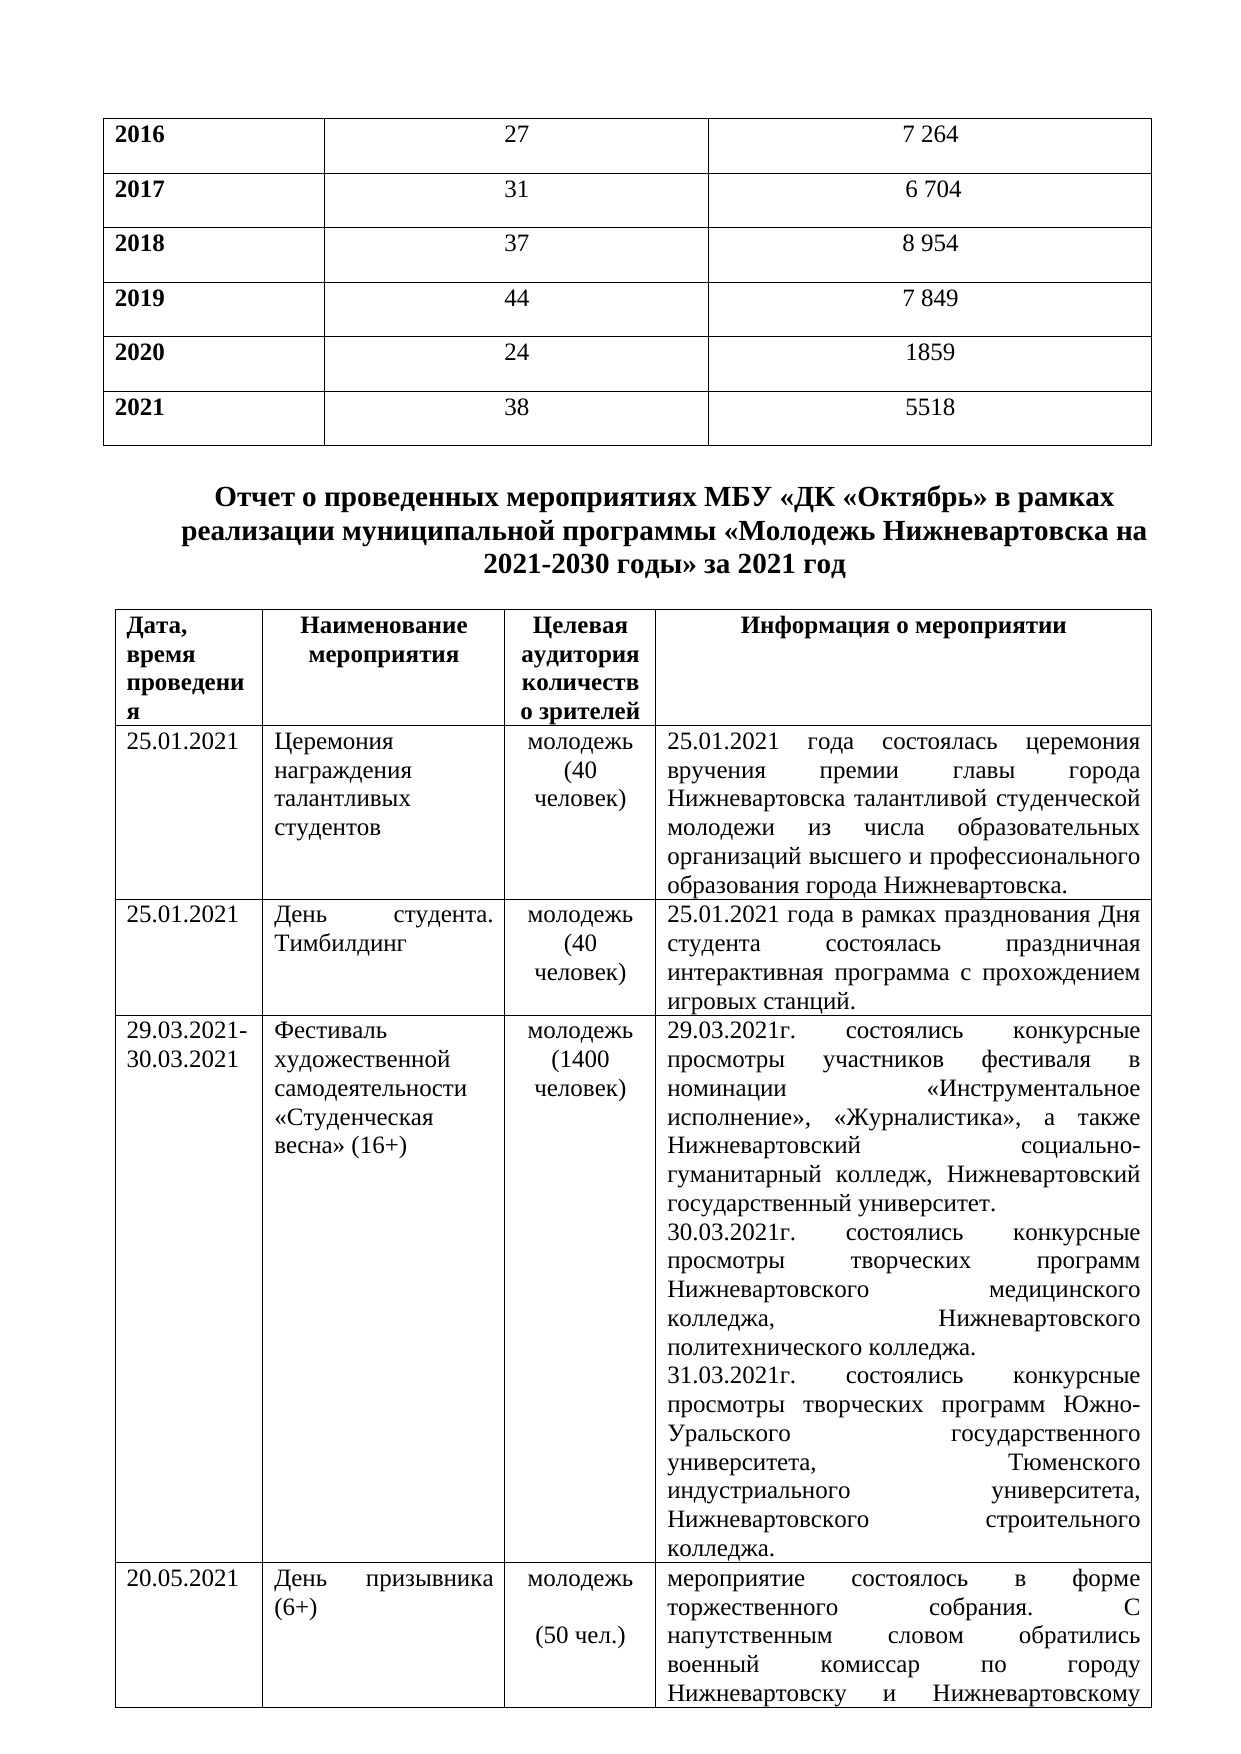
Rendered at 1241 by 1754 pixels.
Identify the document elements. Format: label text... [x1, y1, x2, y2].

table_cell 38 [325, 392, 708, 445]
table_cell 7 264 [709, 119, 1151, 173]
table_cell 24 [325, 337, 708, 391]
table_cell 2018 [104, 228, 324, 282]
table_cell молодежь (40 человек) [505, 900, 655, 1014]
table_cell 31 [325, 174, 708, 227]
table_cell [263, 1563, 504, 1707]
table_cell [656, 1563, 1151, 1707]
table_cell молодежь (50 чел.) [505, 1563, 655, 1707]
table_header Наименование мероприятия [263, 610, 504, 725]
text Отчет о проведенных мероприятиях МБУ «ДК «Октябрь» в рамках реализации муниципальной программы «Молодежь Нижневартовска на 2021-2030 годы» за 2021 год [177, 479, 1152, 580]
table_cell 2019 [104, 283, 324, 336]
table_cell молодежь (40 человек) [505, 726, 655, 898]
table_cell 25.01.2021 года в рамках празднования Дня студента состоялась праздничная интерактивная программа с прохождением игровых станций. [656, 900, 1151, 1014]
table_cell 7 849 [709, 283, 1151, 336]
table_cell 6 704 [709, 174, 1151, 227]
table_cell 25.01.2021 года состоялась церемония вручения премии главы города Нижневартовска талантливой студенческой молодежи из числа образовательных организаций высшего и профессионального образования города Нижневартовска. [656, 726, 1151, 898]
table_header Целевая аудитория количество зрителей [505, 610, 655, 725]
table_cell 1859 [709, 337, 1151, 391]
table_header Информация о мероприятии [656, 610, 1151, 725]
table_cell День студента. Тимбилдинг [263, 900, 504, 1014]
table_cell 8 954 [709, 228, 1151, 282]
table_cell 2020 [104, 337, 324, 391]
table_cell 29.03.2021г. состоялись конкурсные просмотры участников фестиваля в номинации «Инструментальное исполнение», «Журналистика», а также Нижневартовский социально-гуманитарный колледж, Нижневартовский государственный университет. 30.03.2021г. состоялись конкурсные просмотры творческих программ Нижневартовского медицинского колледжа, Нижневартовского политехнического колледжа. 31.03.2021г. состоялись конкурсные просмотры творческих программ Южно-Уральского государственного университета, Тюменского индустриального университета, Нижневартовского строительного колледжа. [656, 1016, 1151, 1562]
table_cell 29.03.2021-30.03.2021 [116, 1016, 262, 1562]
table_cell 25.01.2021 [116, 726, 262, 898]
table_cell 44 [325, 283, 708, 336]
table_cell 2021 [104, 392, 324, 445]
table_cell 25.01.2021 [116, 900, 262, 1014]
table_cell 5518 [709, 392, 1151, 445]
table_cell Фестиваль художественной самодеятельности «Студенческая весна» (16+) [263, 1016, 504, 1562]
table_cell Церемония награждения талантливых студентов [263, 726, 504, 898]
table_cell 20.05.2021 [116, 1563, 262, 1707]
table_cell 37 [325, 228, 708, 282]
table_cell 27 [325, 119, 708, 173]
table_header Дата, время проведения [116, 610, 262, 725]
table_cell молодежь (1400 человек) [505, 1016, 655, 1562]
table_cell 2016 [104, 119, 324, 173]
table_cell 2017 [104, 174, 324, 227]
